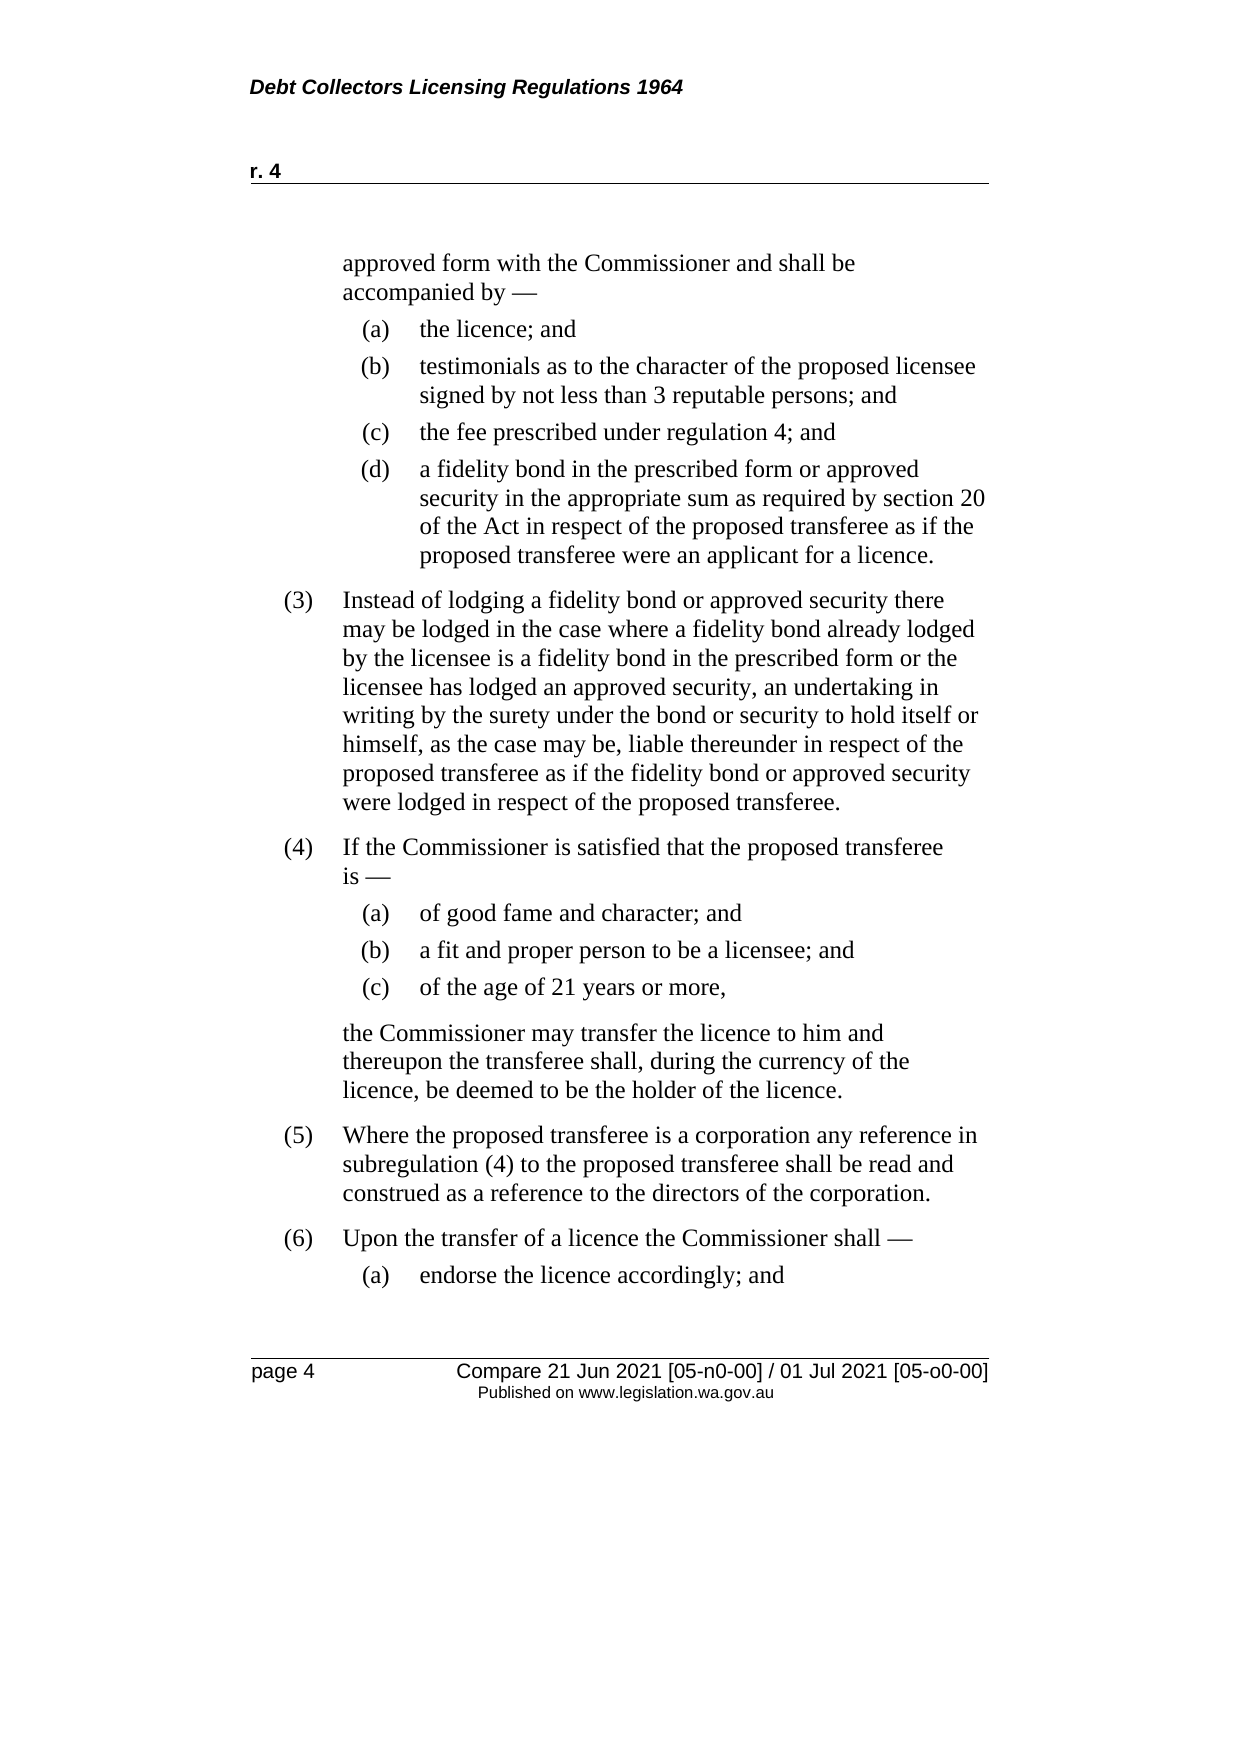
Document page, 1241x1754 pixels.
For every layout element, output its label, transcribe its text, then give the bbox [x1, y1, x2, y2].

text (3) Instead of lodging a fidelity bond or approved security there may be lodged in the case where a fidelity bond already lodged by the licensee is a fidelity bond in the prescribed form or the licensee has lodged an approved security, an undertaking in writing by the surety under the bond or security to hold itself or himself, as the case may be, liable thereunder in respect of the proposed transferee as if the fidelity bond or approved security were lodged in respect of the proposed transferee. [251, 586, 989, 816]
text (c) the fee prescribed under regulation 4; and [251, 417, 989, 446]
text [251, 248, 989, 306]
text (a) endorse the licence accordingly; and [251, 1261, 989, 1289]
text (b) a fit and proper person to be a licensee; and [251, 935, 989, 964]
text the Commissioner may transfer the licence to him and thereupon the transferee shall, during the currency of the licence, be deemed to be the holder of the licence. [251, 1018, 989, 1104]
text (c) of the age of 21 years or more, [251, 972, 989, 1001]
text (a) the licence; and [251, 314, 989, 343]
text (5) Where the proposed transferee is a corporation any reference in subregulation (4) to the proposed transferee shall be read and construed as a reference to the directors of the corporation. [251, 1121, 989, 1207]
text (a) of good fame and character; and [251, 898, 989, 927]
text (d) a fidelity bond in the prescribed form or approved security in the appropriate sum as required by section 20 of the Act in respect of the proposed transferee as if the proposed transferee were an applicant for a licence. [251, 454, 989, 569]
text (6) Upon the transfer of a licence the Commissioner shall — [251, 1223, 989, 1252]
text (4) If the Commissioner is satisfied that the proposed transferee is — [251, 832, 989, 890]
text (b) testimonials as to the character of the proposed licensee signed by not less than 3 reputable persons; and [251, 351, 989, 408]
